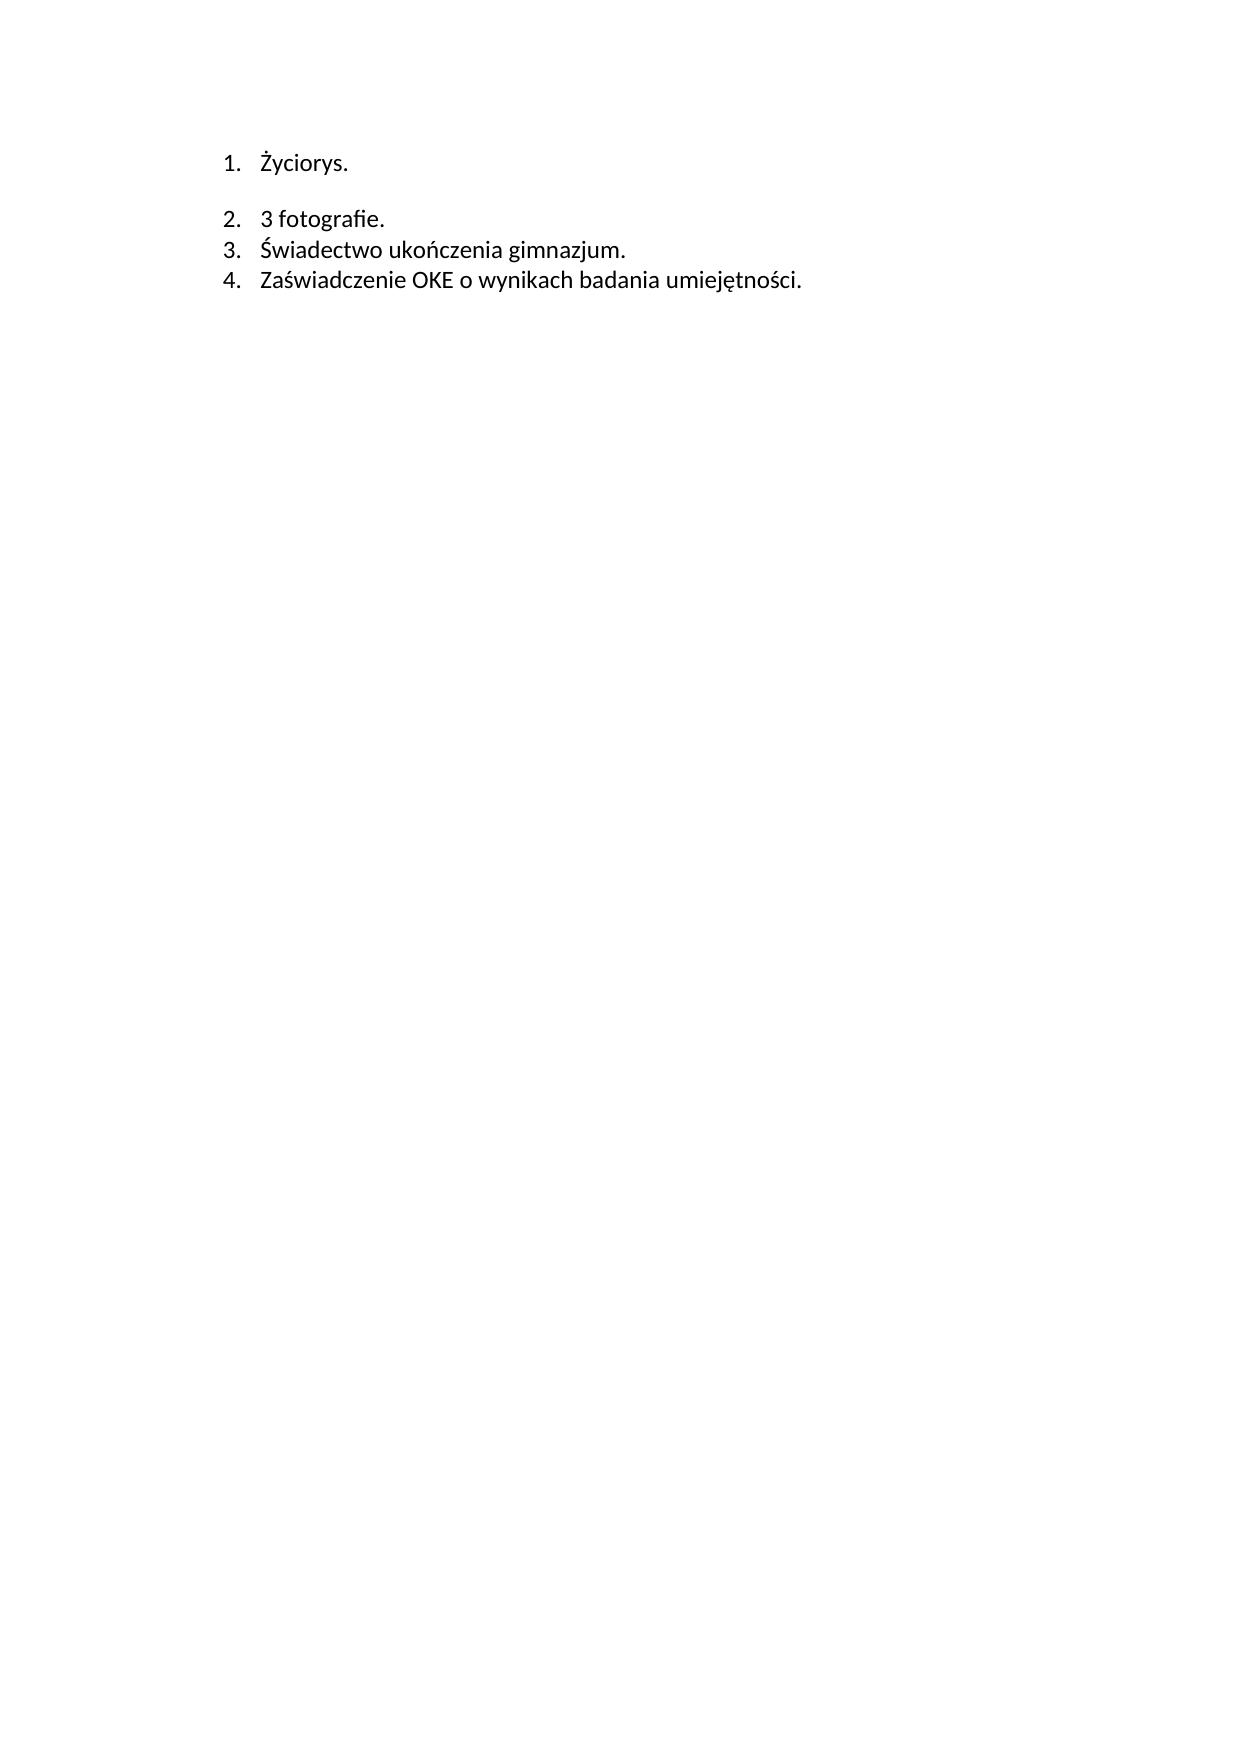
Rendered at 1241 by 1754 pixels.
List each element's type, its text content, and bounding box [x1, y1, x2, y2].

list Świadectwo ukończenia gimnazjum. [223, 234, 1093, 264]
list Zaświadczenie OKE o wynikach badania umiejętności. [223, 264, 1093, 295]
list Życiorys. [223, 148, 1093, 178]
list 3 fotografie. [223, 203, 1093, 234]
